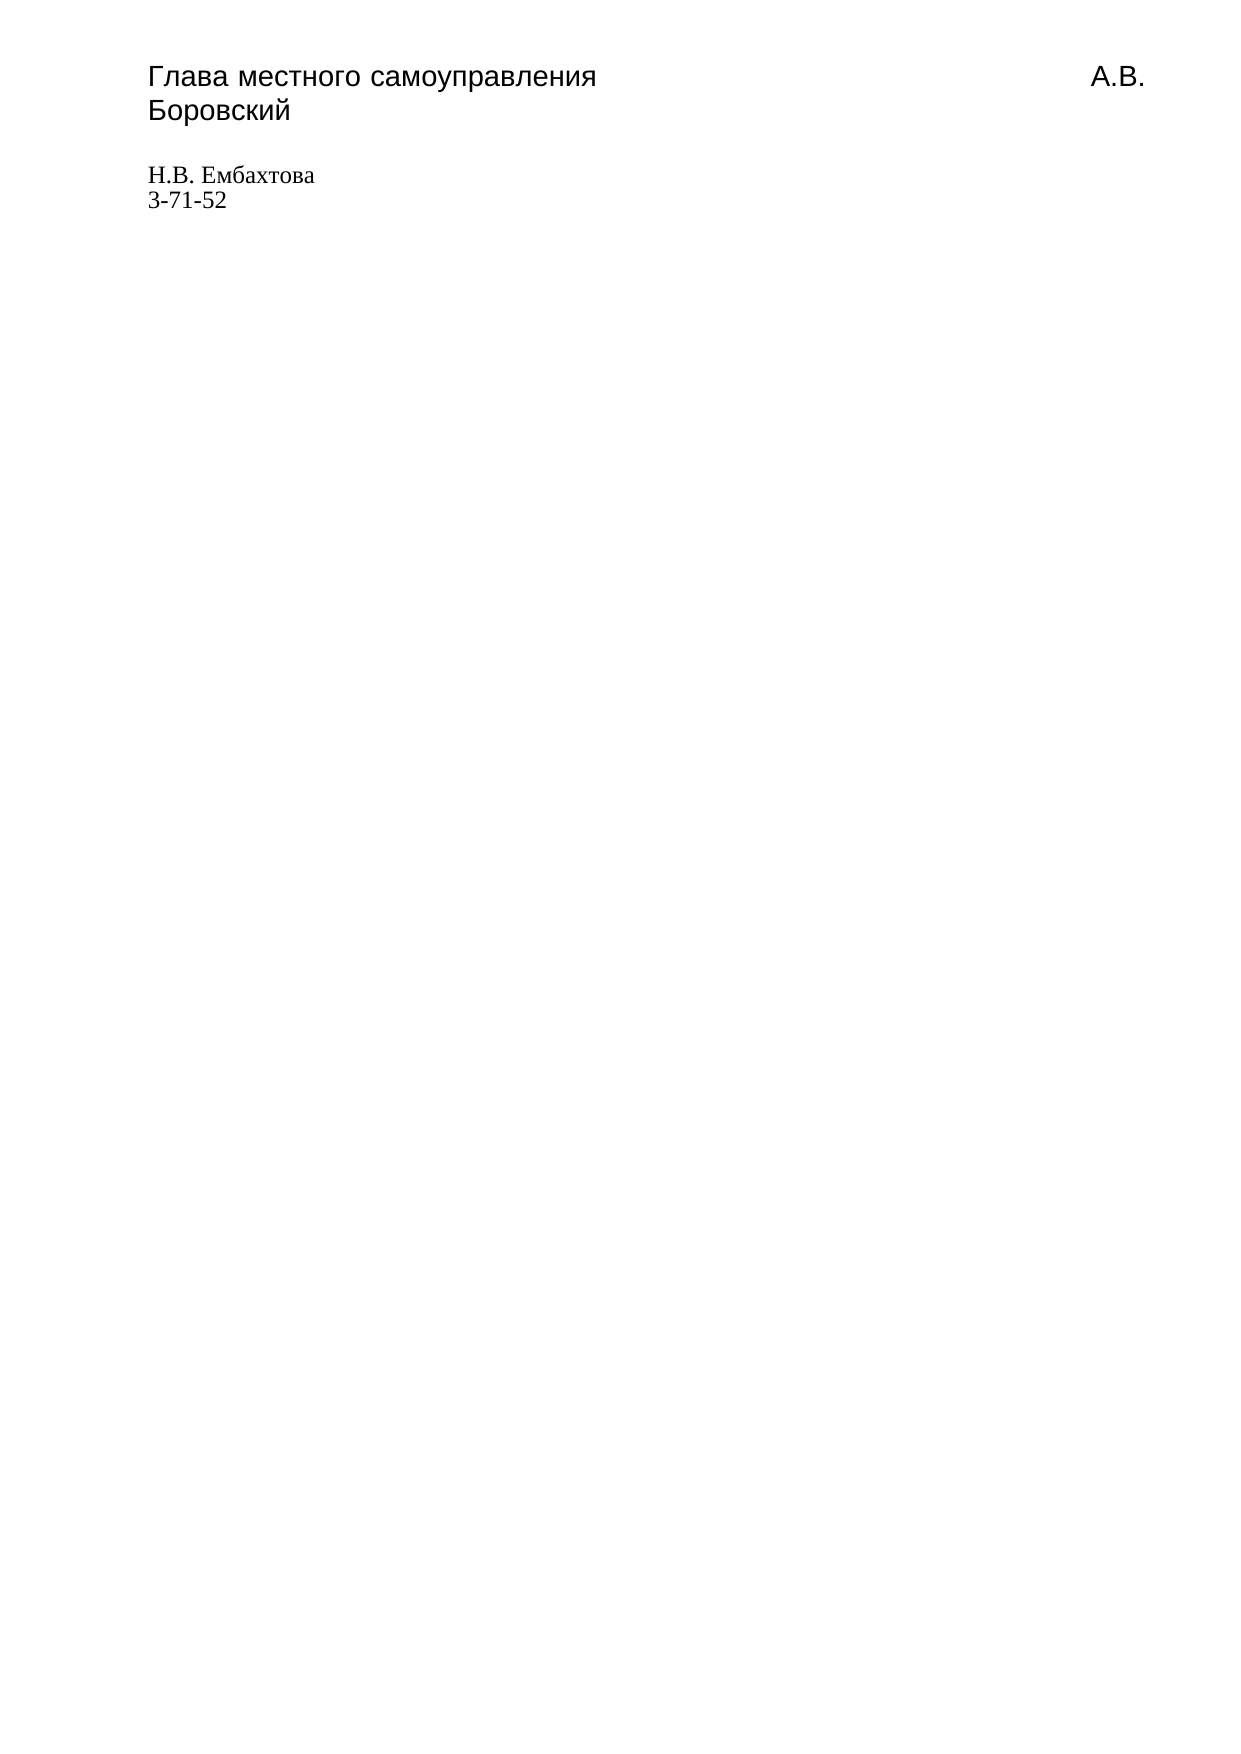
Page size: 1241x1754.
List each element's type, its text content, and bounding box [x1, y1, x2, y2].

text Глава местного самоуправления А.В. Боровский [148, 59, 1152, 126]
text Н.В. Ембахтова [148, 164, 1152, 189]
text 3-71-52 [148, 189, 1152, 214]
